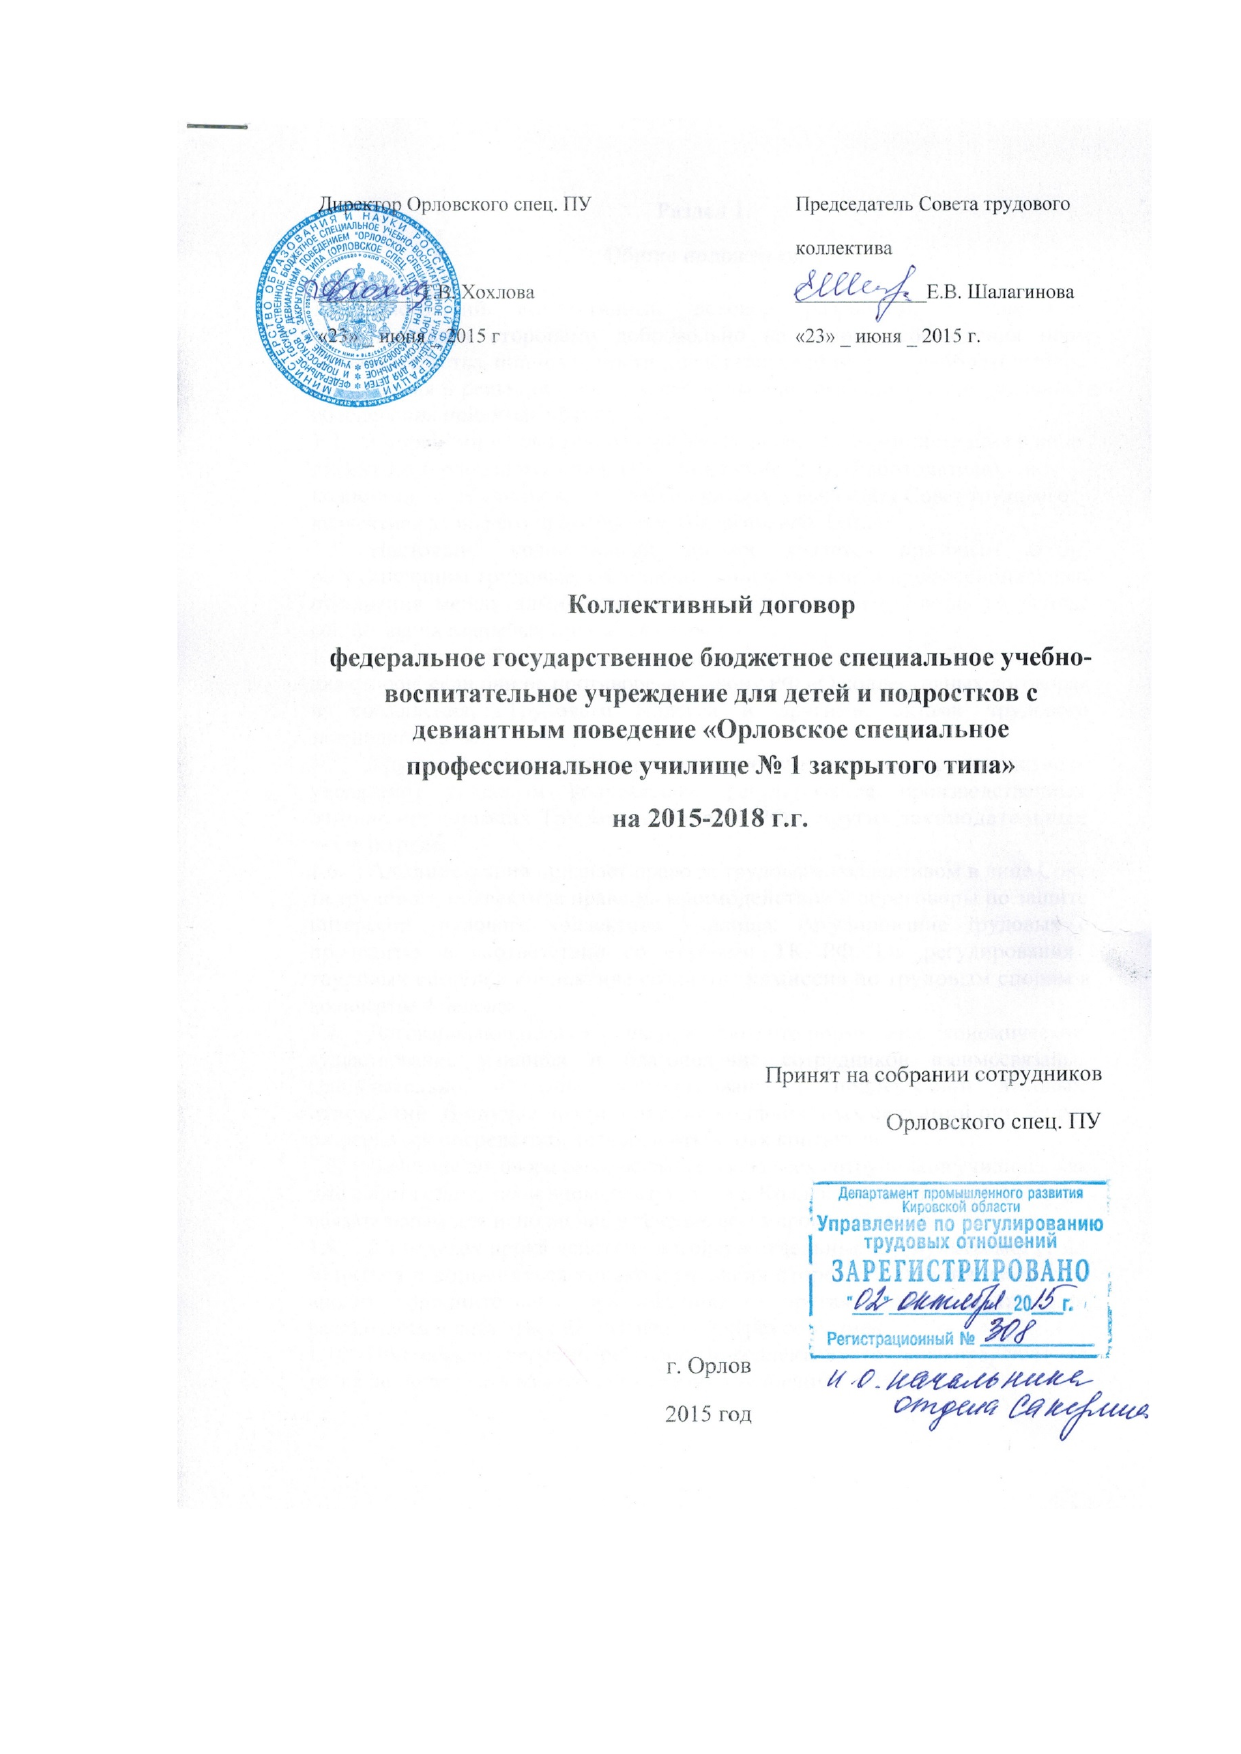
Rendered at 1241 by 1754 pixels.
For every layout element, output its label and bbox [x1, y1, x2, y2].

picture [177, 118, 1152, 1509]
